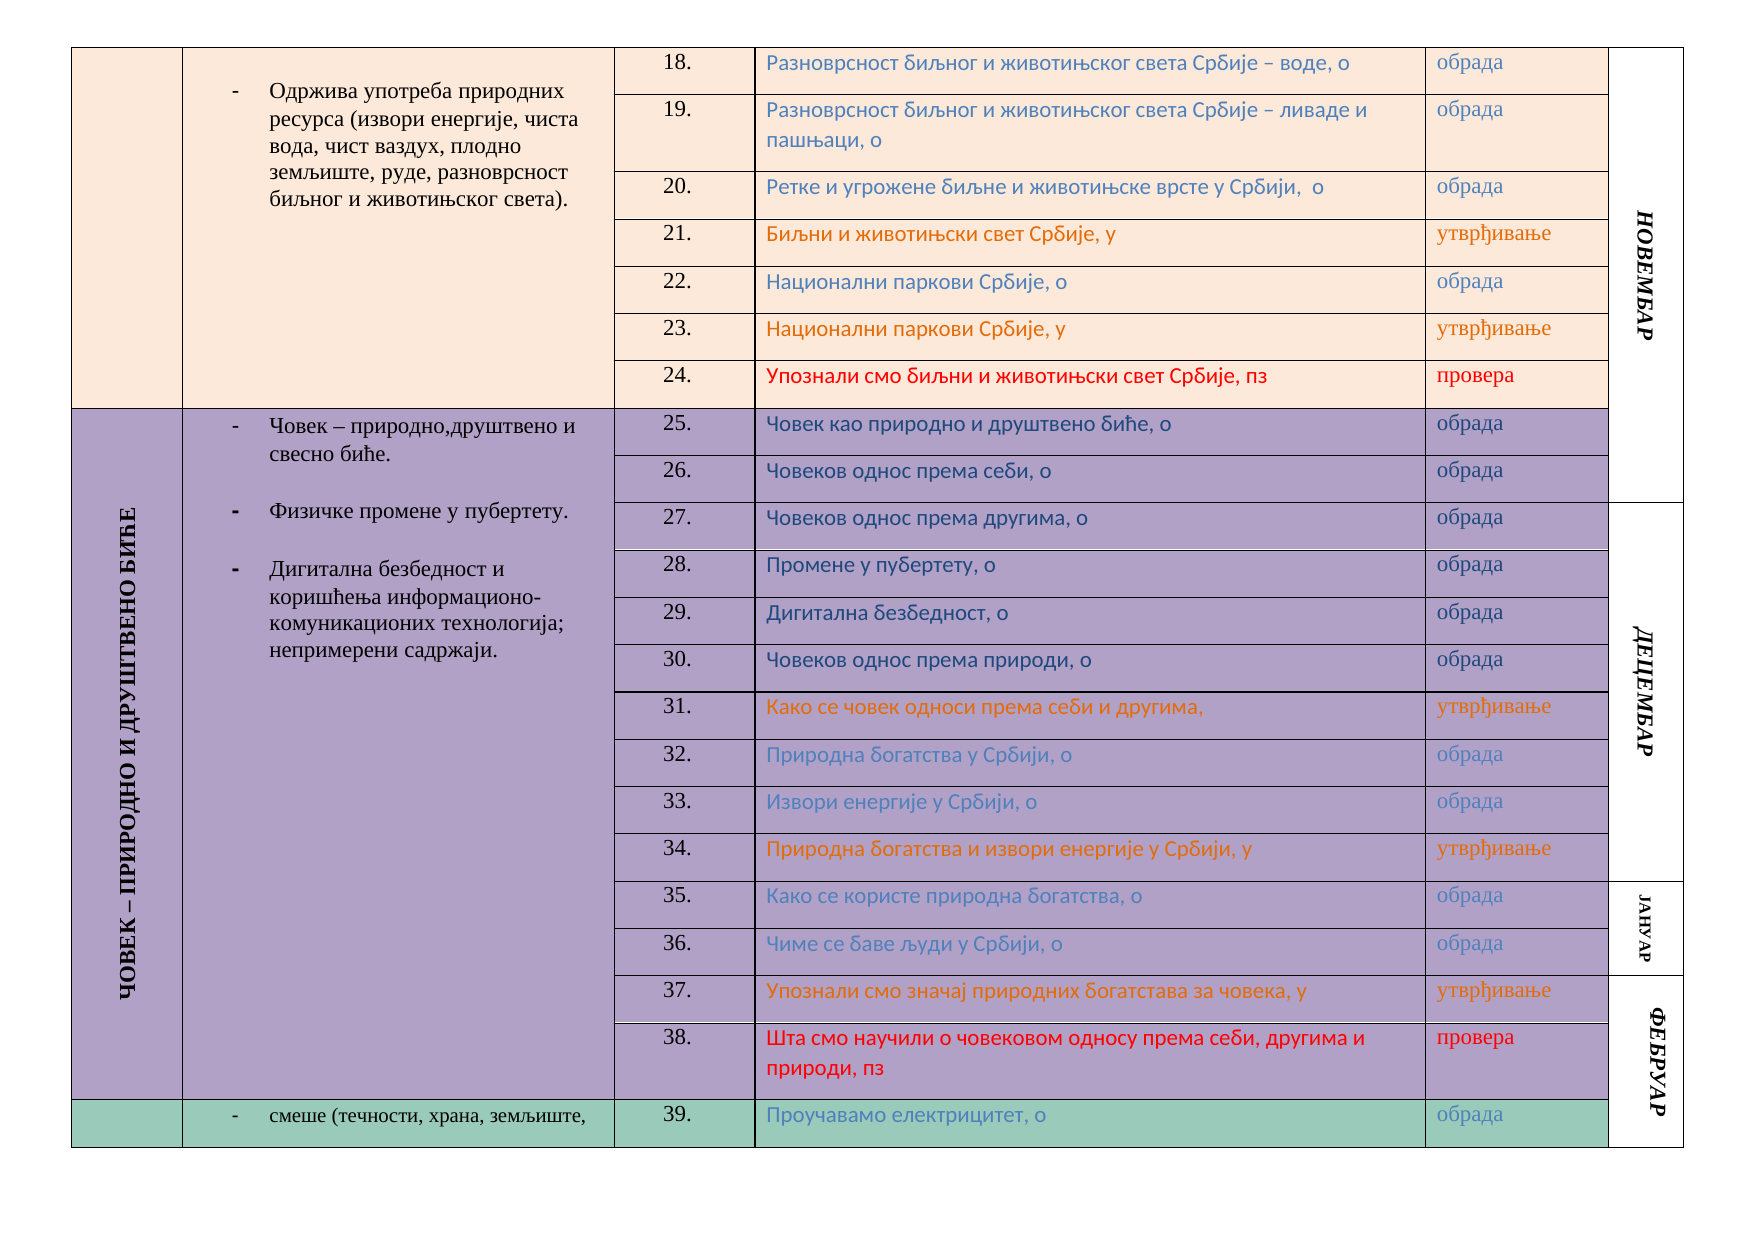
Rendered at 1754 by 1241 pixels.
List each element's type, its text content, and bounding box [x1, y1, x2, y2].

table_cell [615, 314, 754, 360]
table_cell провера [1426, 1024, 1608, 1099]
table_cell провера [1426, 361, 1608, 408]
table_cell [615, 95, 754, 171]
table_cell Природна богатства и извори енергије у Србији, у [756, 834, 1425, 881]
table_cell [615, 267, 754, 313]
table_cell ЧОВЕК – ПРИРОДНО И ДРУШТВЕНО БИЋЕ [72, 409, 182, 1099]
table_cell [183, 1100, 614, 1147]
table_cell НОВЕМБАР [1609, 48, 1683, 502]
table_cell обрада [1426, 267, 1608, 313]
table_cell обрада [1426, 929, 1608, 975]
table_cell [615, 1024, 754, 1099]
table_cell утврђивање [1426, 314, 1608, 360]
table_cell обрада [1426, 645, 1608, 691]
table_cell Национални паркови Србије, о [756, 267, 1425, 313]
table_cell [615, 693, 754, 739]
table_cell Човек – природно,друштвено и свесно биће. Физичке промене у пубертету. Дигитална безбедност и коришћења информационо-комуникационих технологија; непримерени садржаји. [183, 409, 614, 1099]
table_cell обрада [1426, 48, 1608, 94]
table_cell [615, 1100, 754, 1147]
table_cell обрада [1426, 1100, 1608, 1147]
table_cell Шта смо научили о човековом односу према себи, другима и природи, пз [756, 1024, 1425, 1099]
table_cell Биљни и животињски свет Србије, у [756, 220, 1425, 266]
table_cell утврђивање [1426, 693, 1608, 739]
table_cell обрада [1426, 551, 1608, 597]
table_cell утврђивање [1426, 220, 1608, 266]
table_cell обрада [1426, 882, 1608, 928]
table_cell Чиме се баве људи у Србији, о [756, 929, 1425, 975]
table_cell [615, 598, 754, 644]
table_cell Упознали смо значај природних богатстава за човека, у [756, 976, 1425, 1022]
table_cell Како се користе природна богатства, о [756, 882, 1425, 928]
table_cell Човеков однос према другима, о [756, 503, 1425, 549]
table_cell обрада [1426, 95, 1608, 171]
table_cell обрада [1426, 598, 1608, 644]
table_cell [615, 740, 754, 786]
table_cell Дигитална безбедност, о [756, 598, 1425, 644]
table_cell ДЕЦЕМБАР [1609, 503, 1683, 881]
table_cell [615, 976, 754, 1022]
table_cell Човек као природно и друштвено биће, о [756, 409, 1425, 455]
table_cell Упознали смо биљни и животињски свет Србије, пз [756, 361, 1425, 408]
table_cell Како се човек односи према себи и другима, [756, 693, 1425, 739]
table_cell [615, 361, 754, 408]
table_cell [615, 409, 754, 455]
table_cell обрада [1426, 740, 1608, 786]
table_cell [615, 645, 754, 691]
table_cell обрада [1426, 409, 1608, 455]
table_cell Човеков однос према себи, о [756, 456, 1425, 502]
table_cell ЈАНУAР [1609, 882, 1683, 975]
table_cell Извори енергије у Србији, о [756, 787, 1425, 833]
table_cell [615, 456, 754, 502]
table_cell [72, 1100, 182, 1147]
table_cell обрада [1426, 503, 1608, 549]
table_cell [615, 503, 754, 549]
table_cell [615, 551, 754, 597]
table_cell Проучавамо електрицитет, о [756, 1100, 1425, 1147]
table_cell обрада [1426, 787, 1608, 833]
table_cell [615, 834, 754, 881]
table_cell Разноврсност биљног и животињског света Србије – воде, о [756, 48, 1425, 94]
table_cell утврђивање [1426, 834, 1608, 881]
table_cell Ретке и угрожене биљне и животињске врсте у Србији, о [756, 172, 1425, 218]
table_cell Разноврсност биљног и животињског света Србије – ливаде и пашњаци, о [756, 95, 1425, 171]
table_cell [615, 882, 754, 928]
table_cell Природна богатства у Србији, о [756, 740, 1425, 786]
table_cell [615, 48, 754, 94]
table_cell утврђивање [1426, 976, 1608, 1022]
table_cell [615, 172, 754, 218]
table_cell Промене у пубертету, о [756, 551, 1425, 597]
table_cell Национални паркови Србије, у [756, 314, 1425, 360]
table_cell [615, 787, 754, 833]
table_cell [615, 220, 754, 266]
table_cell обрада [1426, 456, 1608, 502]
table_cell [615, 929, 754, 975]
table_cell ФЕБРУАР [1609, 976, 1683, 1147]
table_cell Човеков однос према природи, о [756, 645, 1425, 691]
table_cell обрада [1426, 172, 1608, 218]
